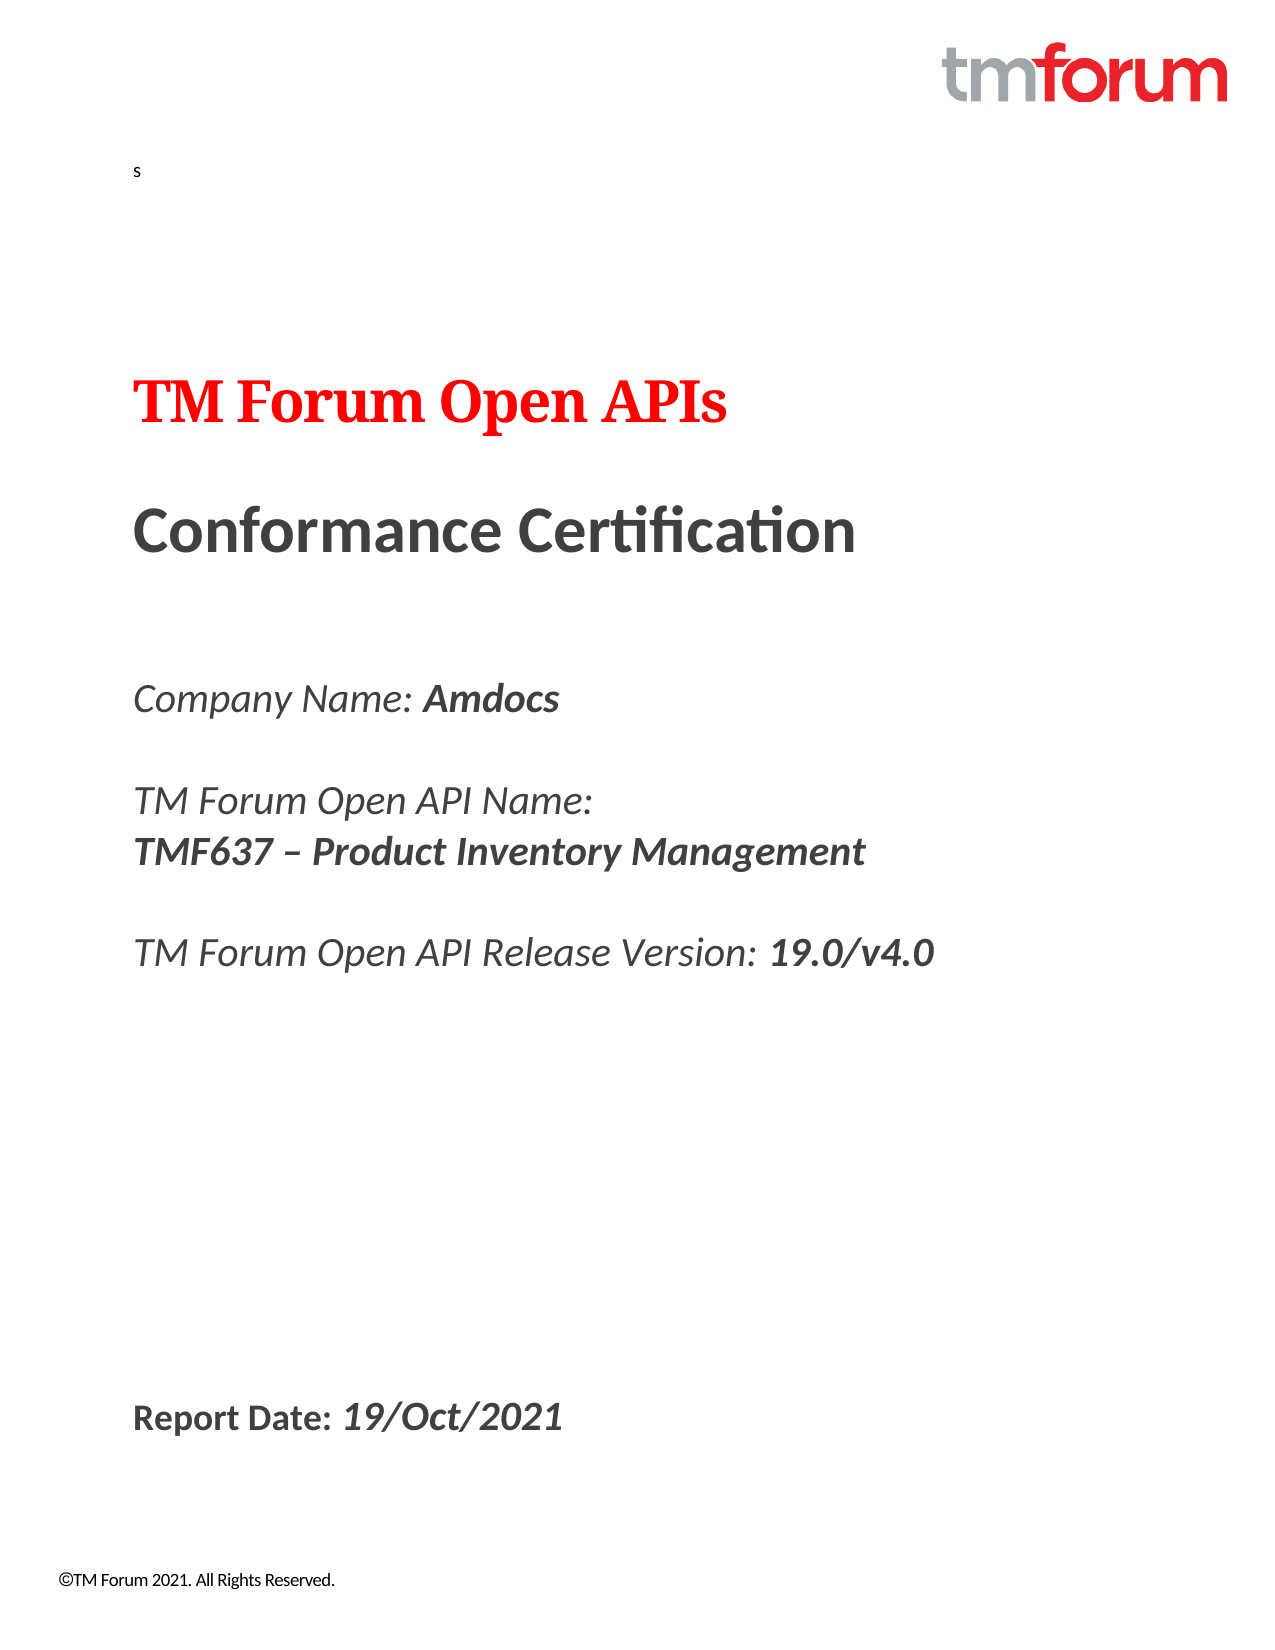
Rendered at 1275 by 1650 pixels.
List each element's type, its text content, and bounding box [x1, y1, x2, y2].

picture [941, 42, 1228, 102]
text s [133, 148, 1152, 183]
